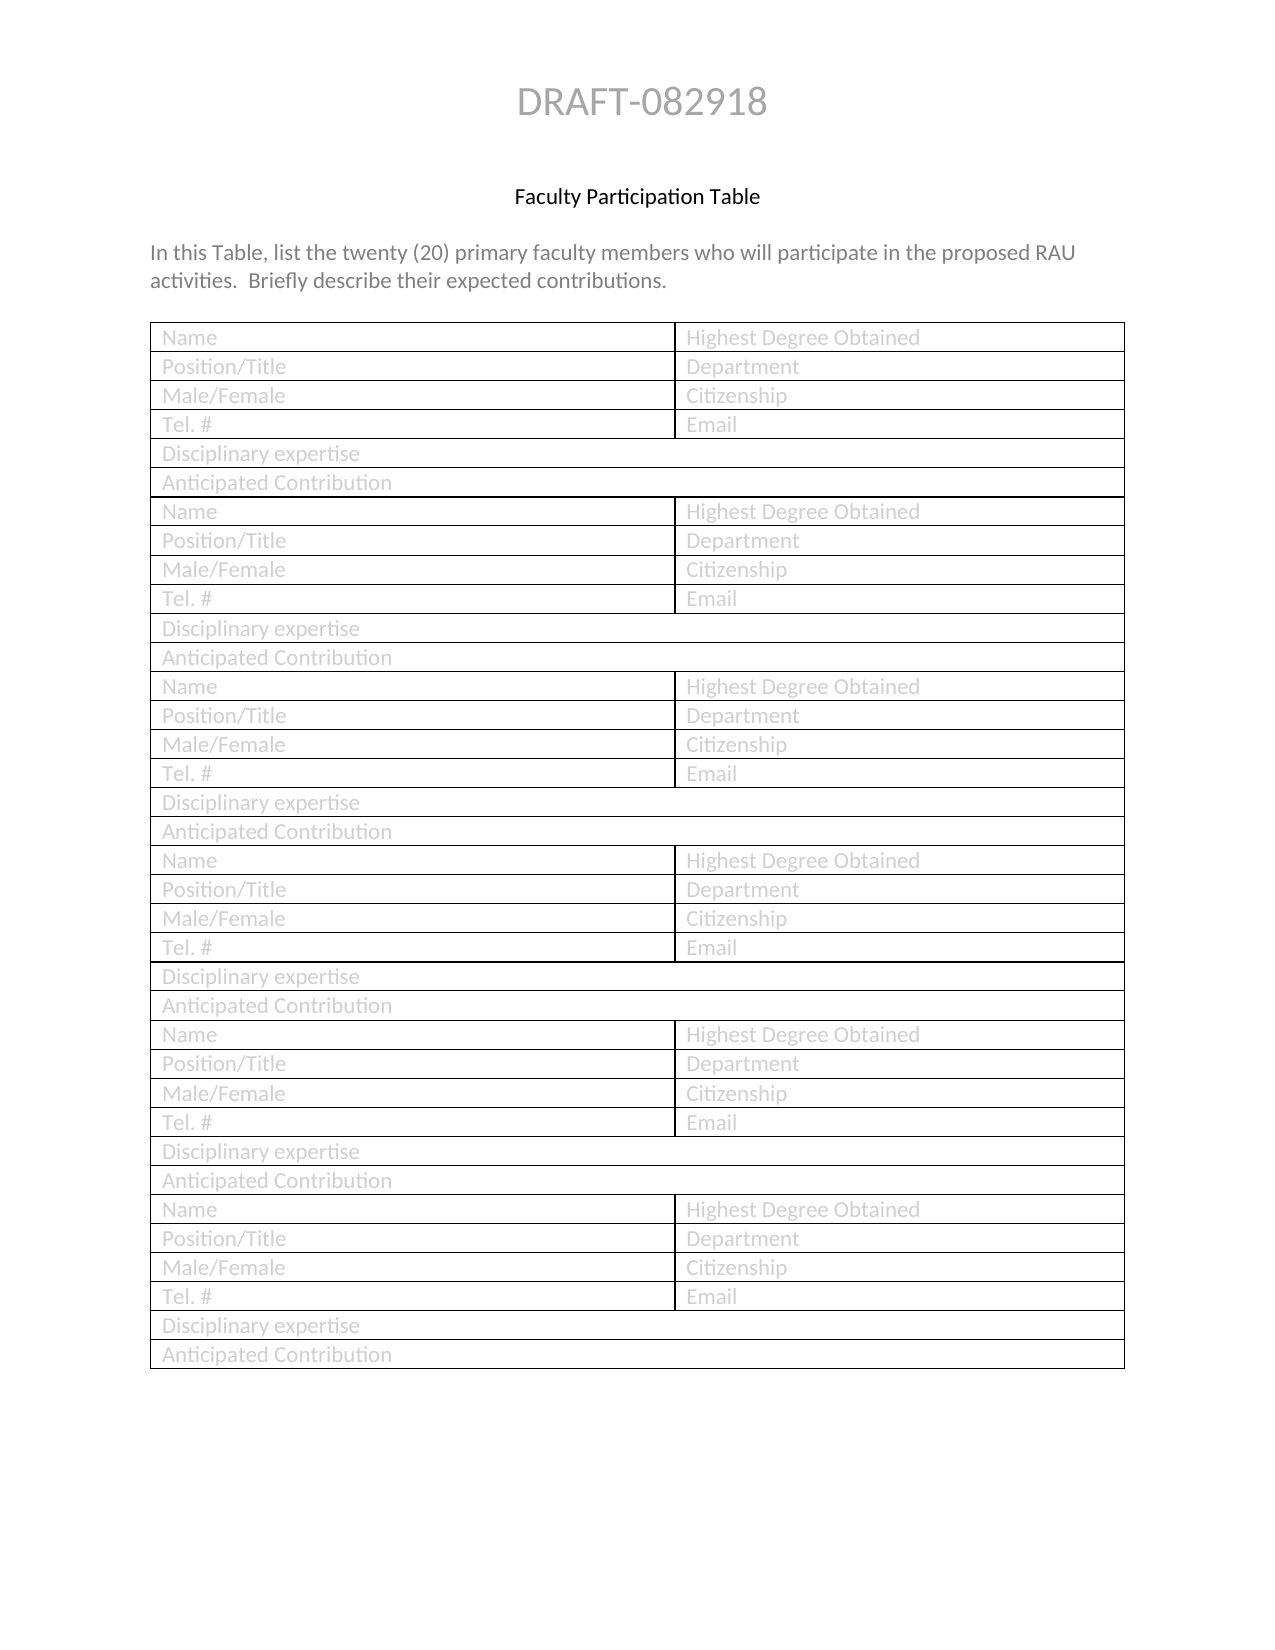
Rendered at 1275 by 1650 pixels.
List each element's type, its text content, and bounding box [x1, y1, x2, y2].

table_cell Citizenship [676, 556, 1124, 583]
table_header Name [151, 323, 674, 351]
table_cell Tel. # [151, 410, 674, 438]
table_cell Disciplinary expertise [151, 1311, 1124, 1339]
table_cell Tel. # [151, 1282, 674, 1310]
table_cell Disciplinary expertise [151, 614, 1124, 642]
table_cell Anticipated Contribution [151, 817, 1124, 845]
table_cell Tel. # [151, 933, 674, 961]
table_cell Position/Title [151, 1050, 674, 1078]
table_cell Position/Title [151, 701, 674, 729]
table_cell Department [676, 1224, 1124, 1252]
table_cell Anticipated Contribution [151, 1166, 1124, 1194]
table_cell Male/Female [151, 1079, 674, 1107]
table_cell Male/Female [151, 1253, 674, 1281]
table_cell Citizenship [676, 904, 1124, 932]
table_cell Name [151, 1195, 674, 1223]
table_cell Department [676, 1050, 1124, 1078]
table_cell Anticipated Contribution [151, 1340, 1124, 1368]
table_header Highest Degree Obtained [676, 323, 1124, 351]
table_cell Tel. # [151, 585, 674, 613]
table_cell Email [676, 933, 1124, 961]
table_cell Department [676, 352, 1124, 380]
table_cell Disciplinary expertise [151, 439, 1124, 467]
table_cell Department [676, 875, 1124, 903]
table_cell Highest Degree Obtained [676, 672, 1124, 700]
table_cell Male/Female [151, 730, 674, 758]
table_cell Citizenship [676, 1079, 1124, 1107]
table_cell Name [151, 498, 674, 525]
table_cell Citizenship [676, 381, 1124, 409]
table_cell Department [676, 701, 1124, 729]
table_cell Anticipated Contribution [151, 991, 1124, 1019]
text Faculty Participation Table [150, 182, 1125, 210]
table_cell Highest Degree Obtained [676, 498, 1124, 525]
table_cell Email [676, 1108, 1124, 1136]
table_cell Position/Title [151, 1224, 674, 1252]
table_cell Male/Female [151, 556, 674, 583]
table_cell Position/Title [151, 526, 674, 554]
table_cell Tel. # [151, 759, 674, 787]
table_cell Email [676, 1282, 1124, 1310]
table_cell Email [676, 759, 1124, 787]
table_cell Highest Degree Obtained [676, 1195, 1124, 1223]
table_cell Male/Female [151, 381, 674, 409]
table_cell Name [151, 1021, 674, 1048]
table_cell Position/Title [151, 352, 674, 380]
table_cell Male/Female [151, 904, 674, 932]
text In this Table, list the twenty (20) primary faculty members who will participate in the proposed RAU activities. Briefly describe their expected contributions. [150, 238, 1125, 294]
table_cell Disciplinary expertise [151, 788, 1124, 816]
table_cell Disciplinary expertise [151, 1137, 1124, 1165]
table_cell Citizenship [676, 1253, 1124, 1281]
table_cell Department [676, 526, 1124, 554]
table_cell Email [676, 585, 1124, 613]
table_cell Name [151, 672, 674, 700]
table_cell Position/Title [151, 875, 674, 903]
table_cell Disciplinary expertise [151, 963, 1124, 990]
table_cell Name [151, 846, 674, 874]
table_cell Anticipated Contribution [151, 468, 1124, 496]
table_cell Email [676, 410, 1124, 438]
table_cell Highest Degree Obtained [676, 1021, 1124, 1048]
table_cell Citizenship [676, 730, 1124, 758]
table_cell Anticipated Contribution [151, 643, 1124, 671]
table_cell Tel. # [151, 1108, 674, 1136]
table_cell Highest Degree Obtained [676, 846, 1124, 874]
